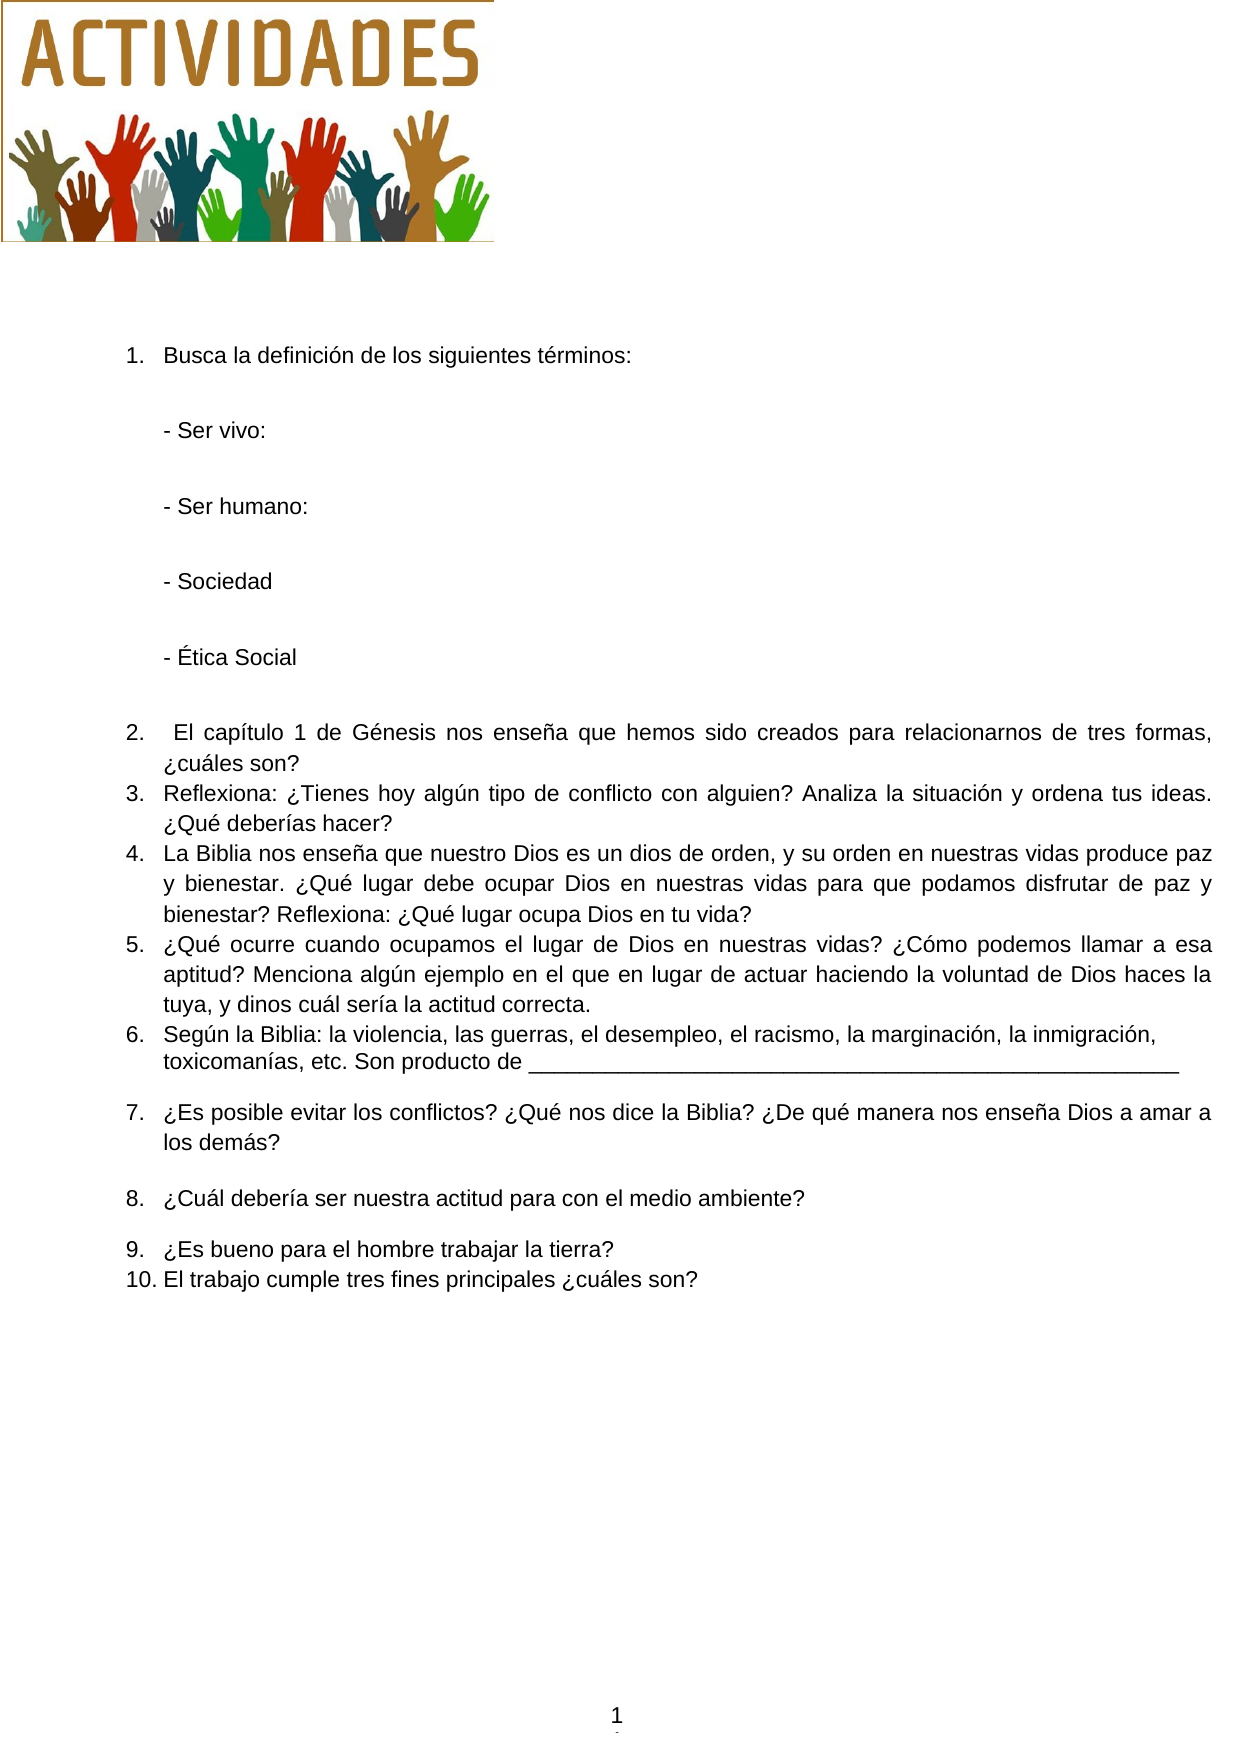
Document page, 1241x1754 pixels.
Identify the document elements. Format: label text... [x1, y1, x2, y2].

list El capítulo 1 de Génesis nos enseña que hemos sido creados para relacionarnos de tres formas, ¿cuáles son? [126, 719, 1213, 776]
list Según la Biblia: la violencia, las guerras, el desempleo, el racismo, la marginación, la inmigración, [126, 1021, 1213, 1048]
list Reflexiona: ¿Tienes hoy algún tipo de conflicto con alguien? Analiza la situación y ordena tus ideas. ¿Qué deberías hacer? [126, 780, 1213, 836]
list Busca la definición de los siguientes términos: [126, 342, 1213, 368]
list toxicomanías, etc. Son producto de ___________________________________________________ [163, 1048, 1213, 1074]
text - Ética Social [163, 644, 1213, 670]
list ¿Es posible evitar los conflictos? ¿Qué nos dice la Biblia? ¿De qué manera nos enseña Dios a amar a los demás? [126, 1099, 1213, 1156]
text - Ser humano: [163, 493, 1213, 519]
text - Ser vivo: [163, 417, 1213, 443]
picture [0, 0, 494, 241]
list ¿Es bueno para el hombre trabajar la tierra? [126, 1236, 1213, 1262]
list ¿Cuál debería ser nuestra actitud para con el medio ambiente? [126, 1184, 1213, 1211]
list El trabajo cumple tres fines principales ¿cuáles son? [126, 1266, 1213, 1292]
list La Biblia nos enseña que nuestro Dios es un dios de orden, y su orden en nuestras vidas produce paz y bienestar. ¿Qué lugar debe ocupar Dios en nuestras vidas para que podamos disfrutar de paz y bienestar? Reflexiona: ¿Qué lugar ocupa Dios en tu vida? [126, 840, 1213, 927]
list ¿Qué ocurre cuando ocupamos el lugar de Dios en nuestras vidas? ¿Cómo podemos llamar a esa aptitud? Menciona algún ejemplo en el que en lugar de actuar haciendo la voluntad de Dios haces la tuya, y dinos cuál sería la actitud correcta. [126, 931, 1213, 1017]
text - Sociedad [163, 568, 1213, 594]
